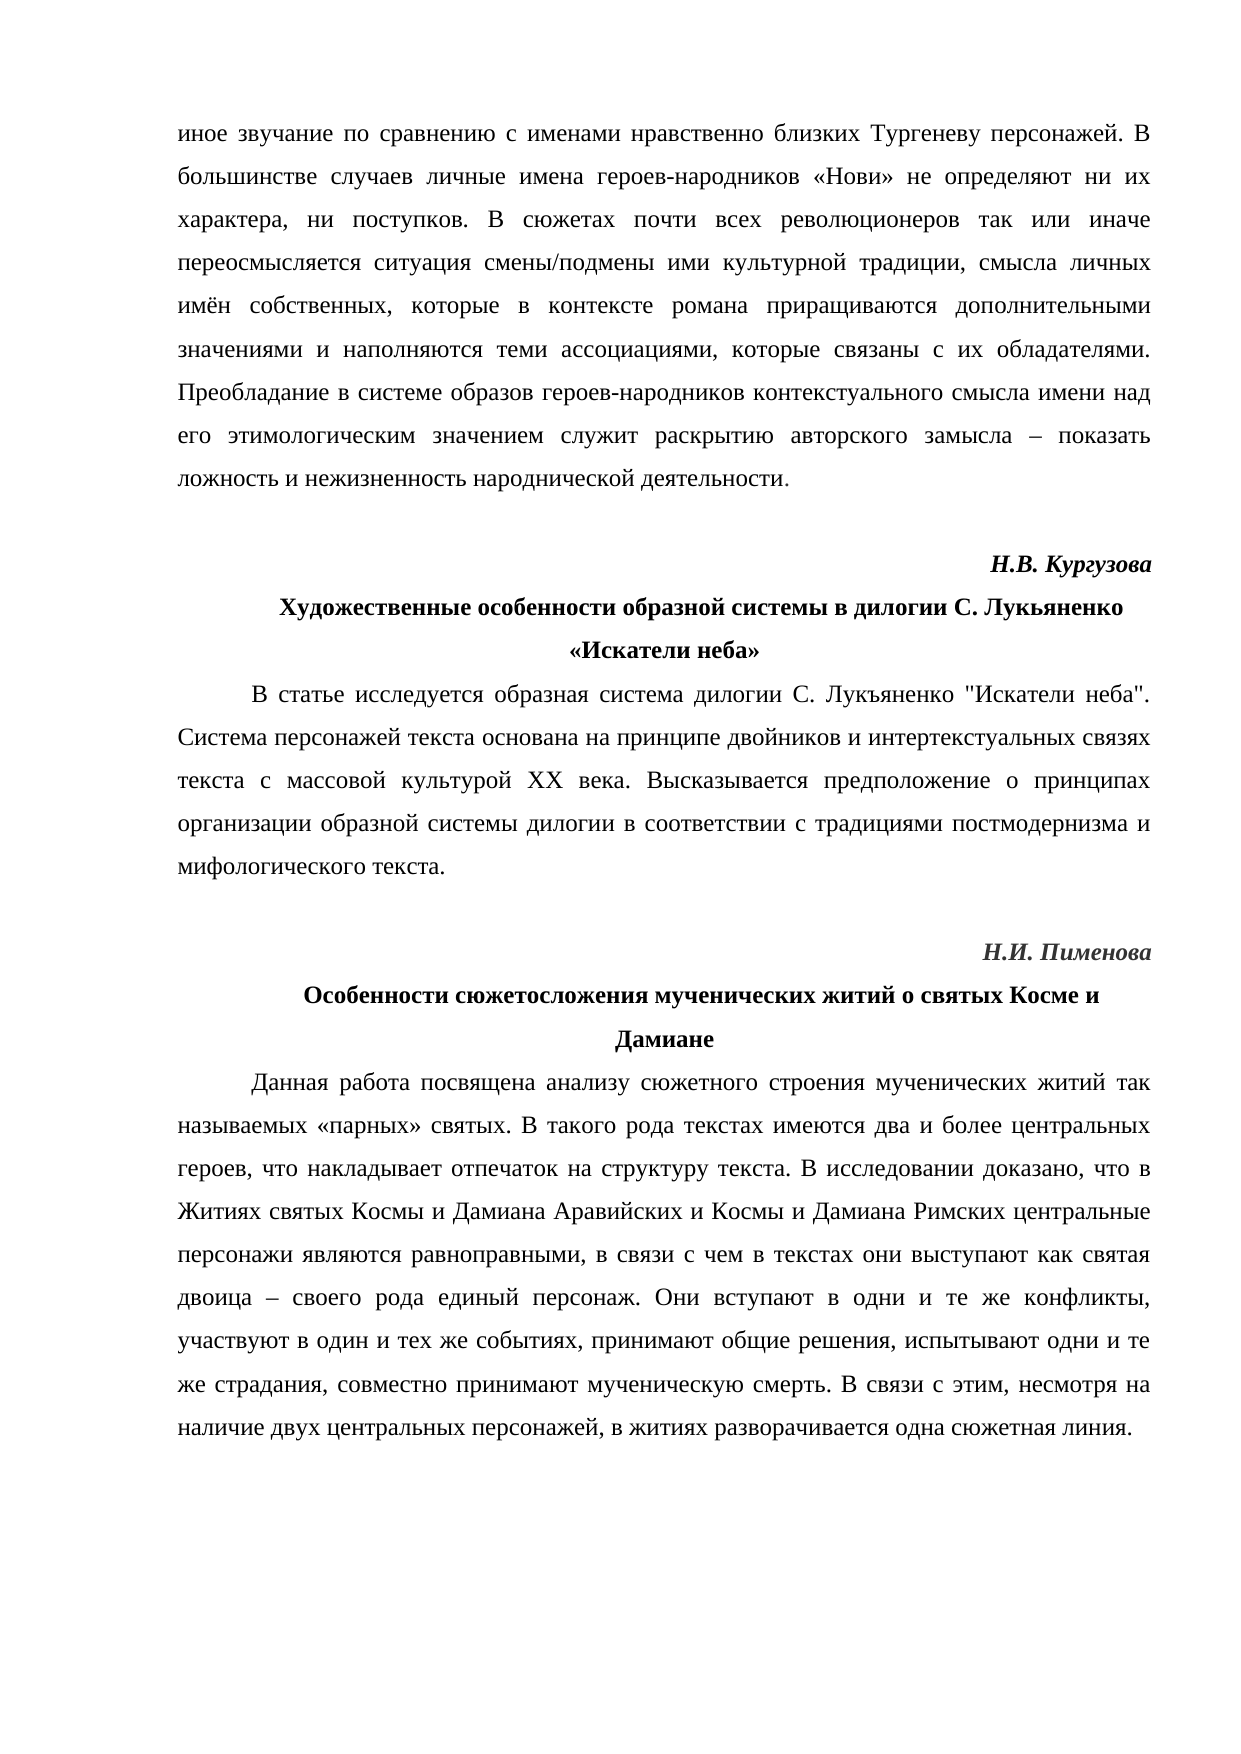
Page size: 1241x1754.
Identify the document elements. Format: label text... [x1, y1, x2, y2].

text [177, 118, 1152, 492]
text В статье исследуется образная система дилогии С. Лукъяненко "Искатели неба". Система персонажей текста основана на принципе двойников и интертекстуальных связях текста с массовой культурой XX века. Высказывается предположение о принципах организации образной системы дилогии в соответствии с традициями постмодернизма и мифологического текста. [177, 679, 1152, 880]
text Н.В. Кургузова [177, 549, 1152, 578]
text Художественные особенности образной системы в дилогии С. Лукьяненко «Искатели неба» [177, 592, 1152, 664]
text Особенности сюжетосложения мученических житий о святых Косме и Дамиане [177, 981, 1152, 1052]
text Данная работа посвящена анализу сюжетного строения мученических житий так называемых «парных» святых. В такого рода текстах имеются два и более центральных героев, что накладывает отпечаток на структуру текста. В исследовании доказано, что в Житиях святых Космы и Дамиана Аравийских и Космы и Дамиана Римских центральные персонажи являются равноправными, в связи с чем в текстах они выступают как святая двоица – своего рода единый персонаж. Они вступают в одни и те же конфликты, участвуют в один и тех же событиях, принимают общие решения, испытывают одни и те же страдания, совместно принимают мученическую смерть. В связи с этим, несмотря на наличие двух центральных персонажей, в житиях разворачивается одна сюжетная линия. [177, 1067, 1152, 1441]
text Н.И. Пименова [177, 937, 1152, 966]
